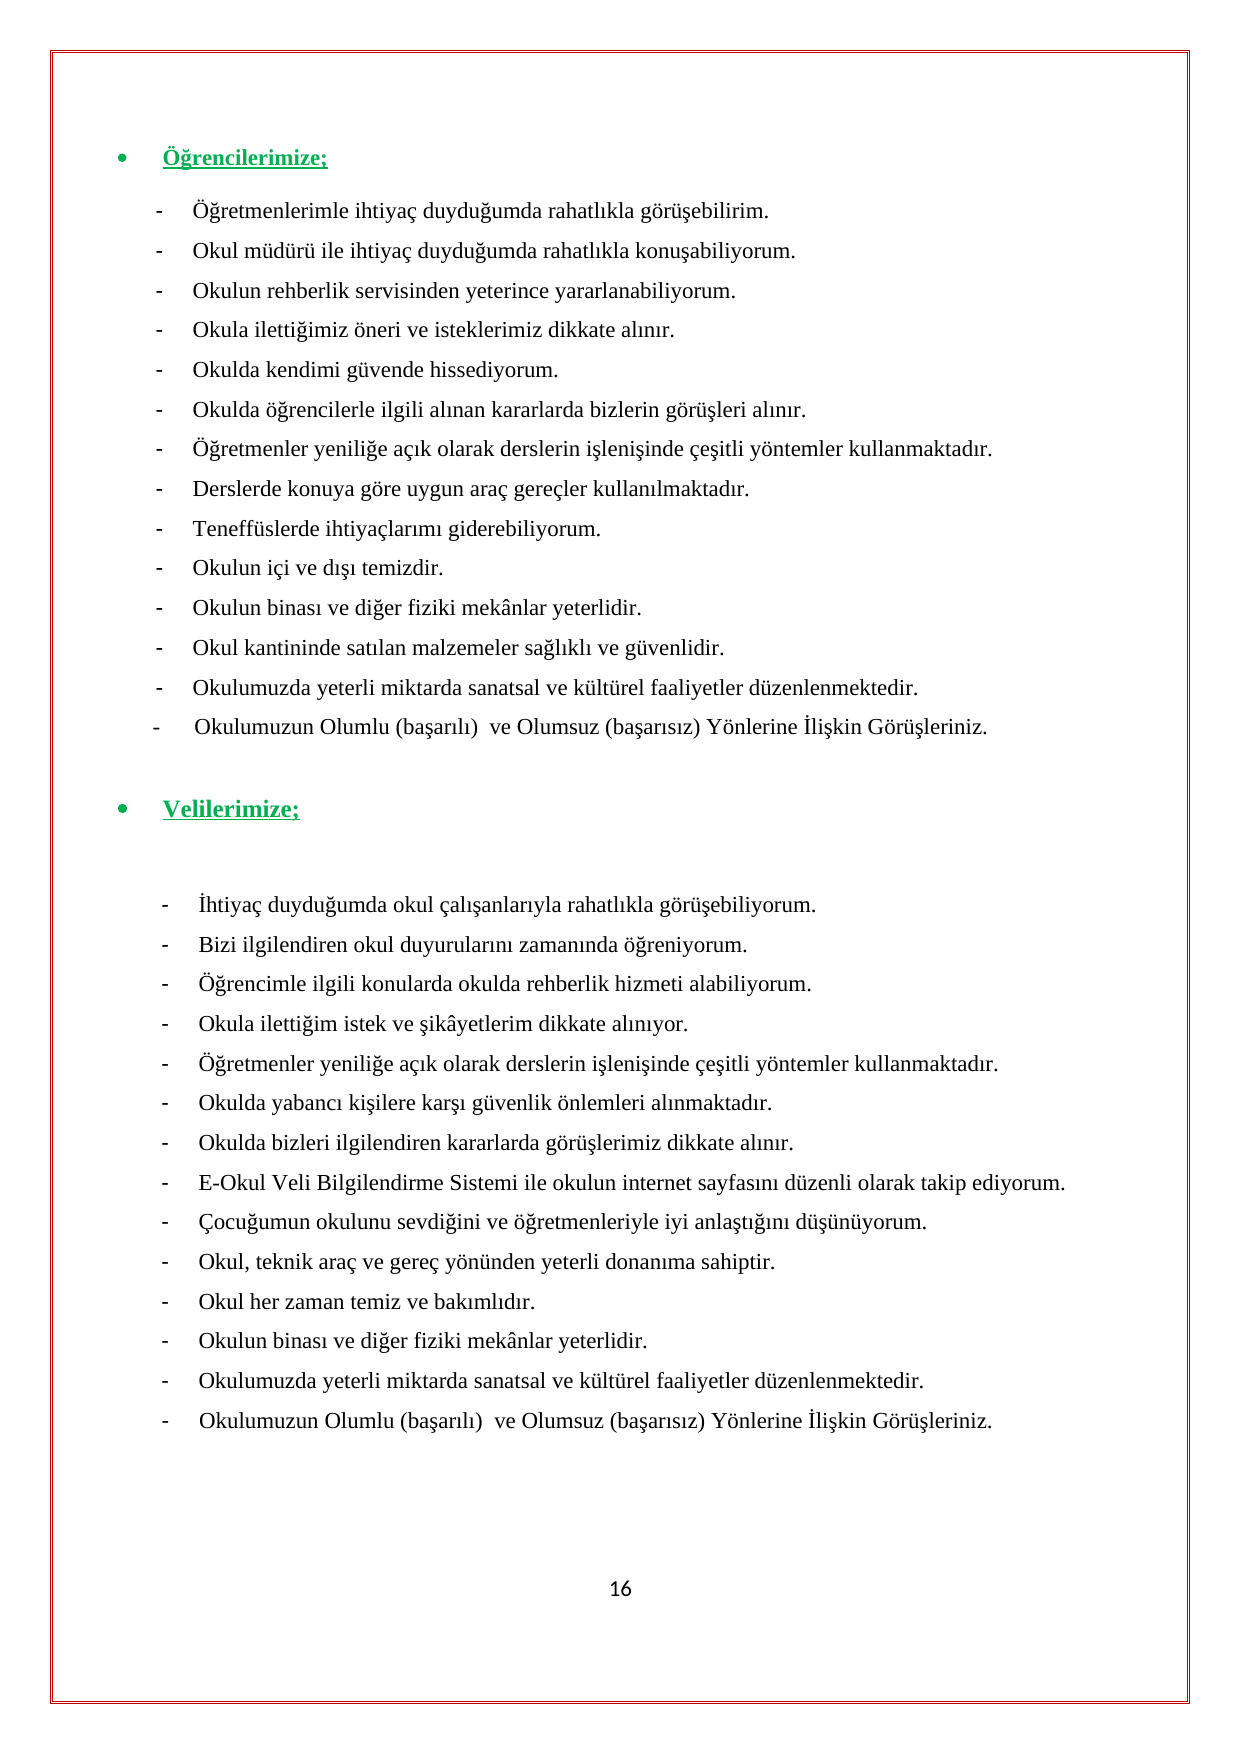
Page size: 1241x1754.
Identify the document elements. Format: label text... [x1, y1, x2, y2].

list Okulun içi ve dışı temizdir. [155, 554, 1110, 581]
list Öğrencilerimize; [118, 144, 1110, 171]
list Okulda kendimi güvende hissediyorum. [155, 356, 1110, 382]
list Okul müdürü ile ihtiyaç duyduğumda rahatlıkla konuşabiliyorum. [155, 237, 1110, 263]
list Okula ilettiğimiz öneri ve isteklerimiz dikkate alınır. [155, 316, 1110, 343]
list Okulda öğrencilerle ilgili alınan kararlarda bizlerin görüşleri alınır. [155, 396, 1110, 422]
text - Okulumuzun Olumlu (başarılı) ve Olumsuz (başarısız) Yönlerine İlişkin Görüşleriniz. [118, 713, 1110, 739]
table_header İhtiyaç duyduğumda okul çalışanlarıyla rahatlıkla görüşebiliyorum. Bizi ilgilendiren okul duyurularını zamanında öğreniyorum. Öğrencimle ilgili konularda okulda rehberlik hizmeti alabiliyorum. Okula ilettiğim istek ve şikâyetlerim dikkate alınıyor. Öğretmenler yeniliğe açık olarak derslerin işlenişinde çeşitli yöntemler kullanmaktadır. Okulda yabancı kişilere karşı güvenlik önlemleri alınmaktadır. Okulda bizleri ilgilendiren kararlarda görüşlerimiz dikkate alınır. E-Okul Veli Bilgilendirme Sistemi ile okulun internet sayfasını düzenli olarak takip ediyorum. Çocuğumun okulunu sevdiğini ve öğretmenleriyle iyi anlaştığını düşünüyorum. Okul, teknik araç ve gereç yönünden yeterli donanıma sahiptir. Okul her zaman temiz ve bakımlıdır. Okulun binası ve diğer fiziki mekânlar yeterlidir. Okulumuzda yeterli miktarda sanatsal ve kültürel faaliyetler düzenlenmektedir. Okulumuzun Olumlu (başarılı) ve Olumsuz (başarısız) Yönlerine İlişkin Görüşleriniz. [117, 851, 1140, 1512]
list Okul kantininde satılan malzemeler sağlıklı ve güvenlidir. [155, 634, 1110, 660]
list Okulumuzda yeterli miktarda sanatsal ve kültürel faaliyetler düzenlenmektedir. [155, 673, 1110, 700]
list Velilerimize; [118, 794, 1110, 823]
list Teneffüslerde ihtiyaçlarımı giderebiliyorum. [155, 515, 1110, 541]
list Okulun binası ve diğer fiziki mekânlar yeterlidir. [155, 594, 1110, 621]
list Okulun rehberlik servisinden yeterince yararlanabiliyorum. [155, 277, 1110, 303]
list Derslerde konuya göre uygun araç gereçler kullanılmaktadır. [155, 475, 1110, 501]
list Öğretmenler yeniliğe açık olarak derslerin işlenişinde çeşitli yöntemler kullanmaktadır. [155, 435, 1110, 462]
list Öğretmenlerimle ihtiyaç duyduğumda rahatlıkla görüşebilirim. [155, 197, 1110, 224]
